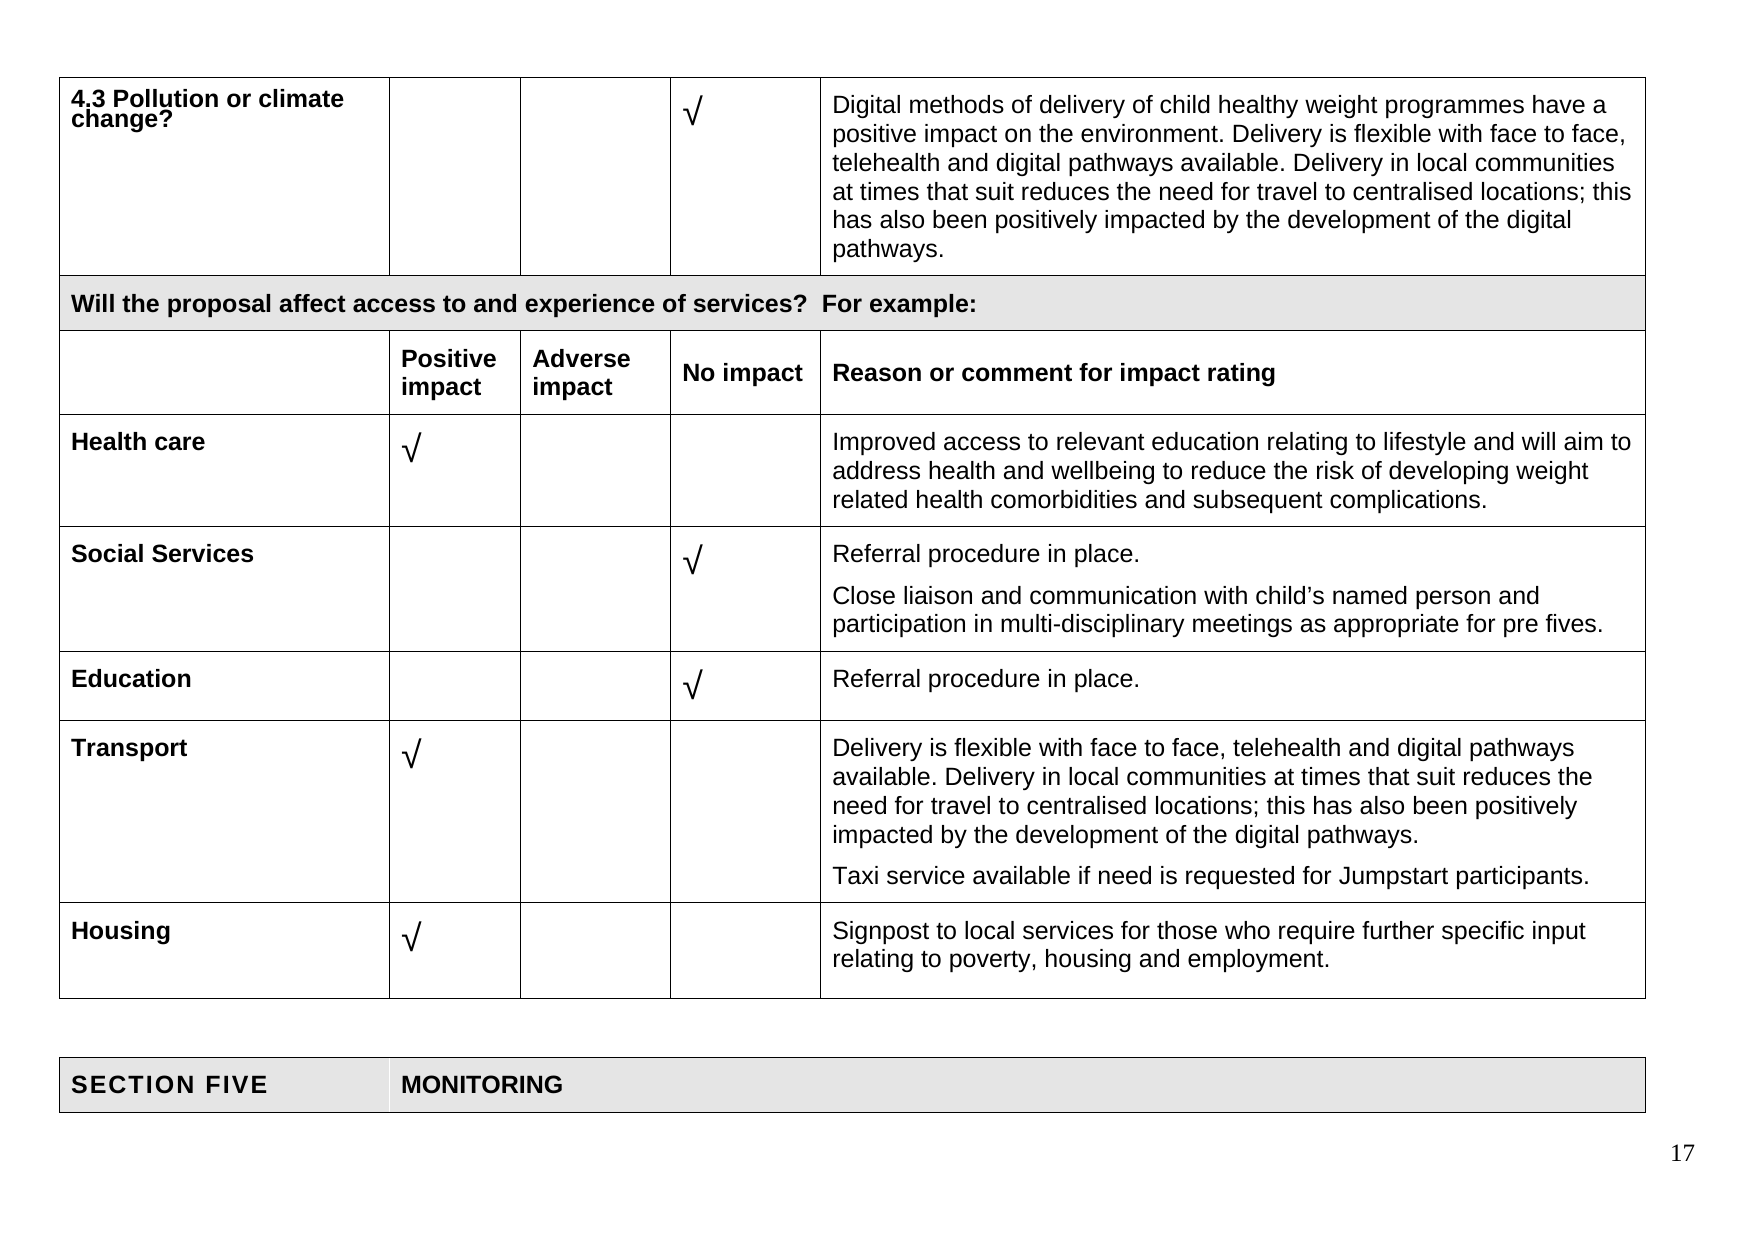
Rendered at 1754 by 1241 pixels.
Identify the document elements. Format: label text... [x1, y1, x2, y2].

table_cell Social Services [60, 527, 389, 651]
table_cell √ [390, 415, 520, 526]
table_cell √ [671, 527, 820, 651]
table_cell [521, 652, 670, 720]
table_cell Referral procedure in place. Close liaison and communication with child’s named person and participation in multi-disciplinary meetings as appropriate for pre fives. [821, 527, 1645, 651]
table_cell Referral procedure in place. [821, 652, 1645, 720]
table_cell [671, 903, 820, 998]
table_cell Will the proposal affect access to and experience of services? For example: [60, 276, 1645, 330]
table_header MONITORING [390, 1058, 1645, 1112]
table_cell [390, 652, 520, 720]
table_cell Positive impact [390, 331, 520, 414]
table_cell Improved access to relevant education relating to lifestyle and will aim to address health and wellbeing to reduce the risk of developing weight related health comorbidities and subsequent complications. [821, 415, 1645, 526]
table_cell Signpost to local services for those who require further specific input relating to poverty, housing and employment. [821, 903, 1645, 998]
table_cell [671, 415, 820, 526]
table_cell Housing [60, 903, 389, 998]
table_cell [521, 527, 670, 651]
table_cell [521, 721, 670, 902]
table_cell No impact [671, 331, 820, 414]
table_cell √ [390, 903, 520, 998]
table_cell √ [671, 78, 820, 275]
table_cell √ [390, 721, 520, 902]
table_cell [60, 331, 389, 414]
table_cell Education [60, 652, 389, 720]
table_cell [390, 78, 520, 275]
table_cell Delivery is flexible with face to face, telehealth and digital pathways available. Delivery in local communities at times that suit reduces the need for travel to centralised locations; this has also been positively impacted by the development of the digital pathways. Taxi service available if need is requested for Jumpstart participants. [821, 721, 1645, 902]
table_cell 4.3 Pollution or climate change? [60, 78, 389, 275]
table_cell Digital methods of delivery of child healthy weight programmes have a positive impact on the environment. Delivery is flexible with face to face, telehealth and digital pathways available. Delivery in local communities at times that suit reduces the need for travel to centralised locations; this has also been positively impacted by the development of the digital pathways. [821, 78, 1645, 275]
table_cell Adverse impact [521, 331, 670, 414]
table_cell Health care [60, 415, 389, 526]
table_cell Transport [60, 721, 389, 902]
table_header SECTION FIVE [60, 1058, 389, 1112]
table_cell [390, 527, 520, 651]
table_cell [521, 78, 670, 275]
table_cell [521, 415, 670, 526]
table_cell [671, 721, 820, 902]
table_cell [521, 903, 670, 998]
table_cell Reason or comment for impact rating [821, 331, 1645, 414]
table_cell √ [671, 652, 820, 720]
